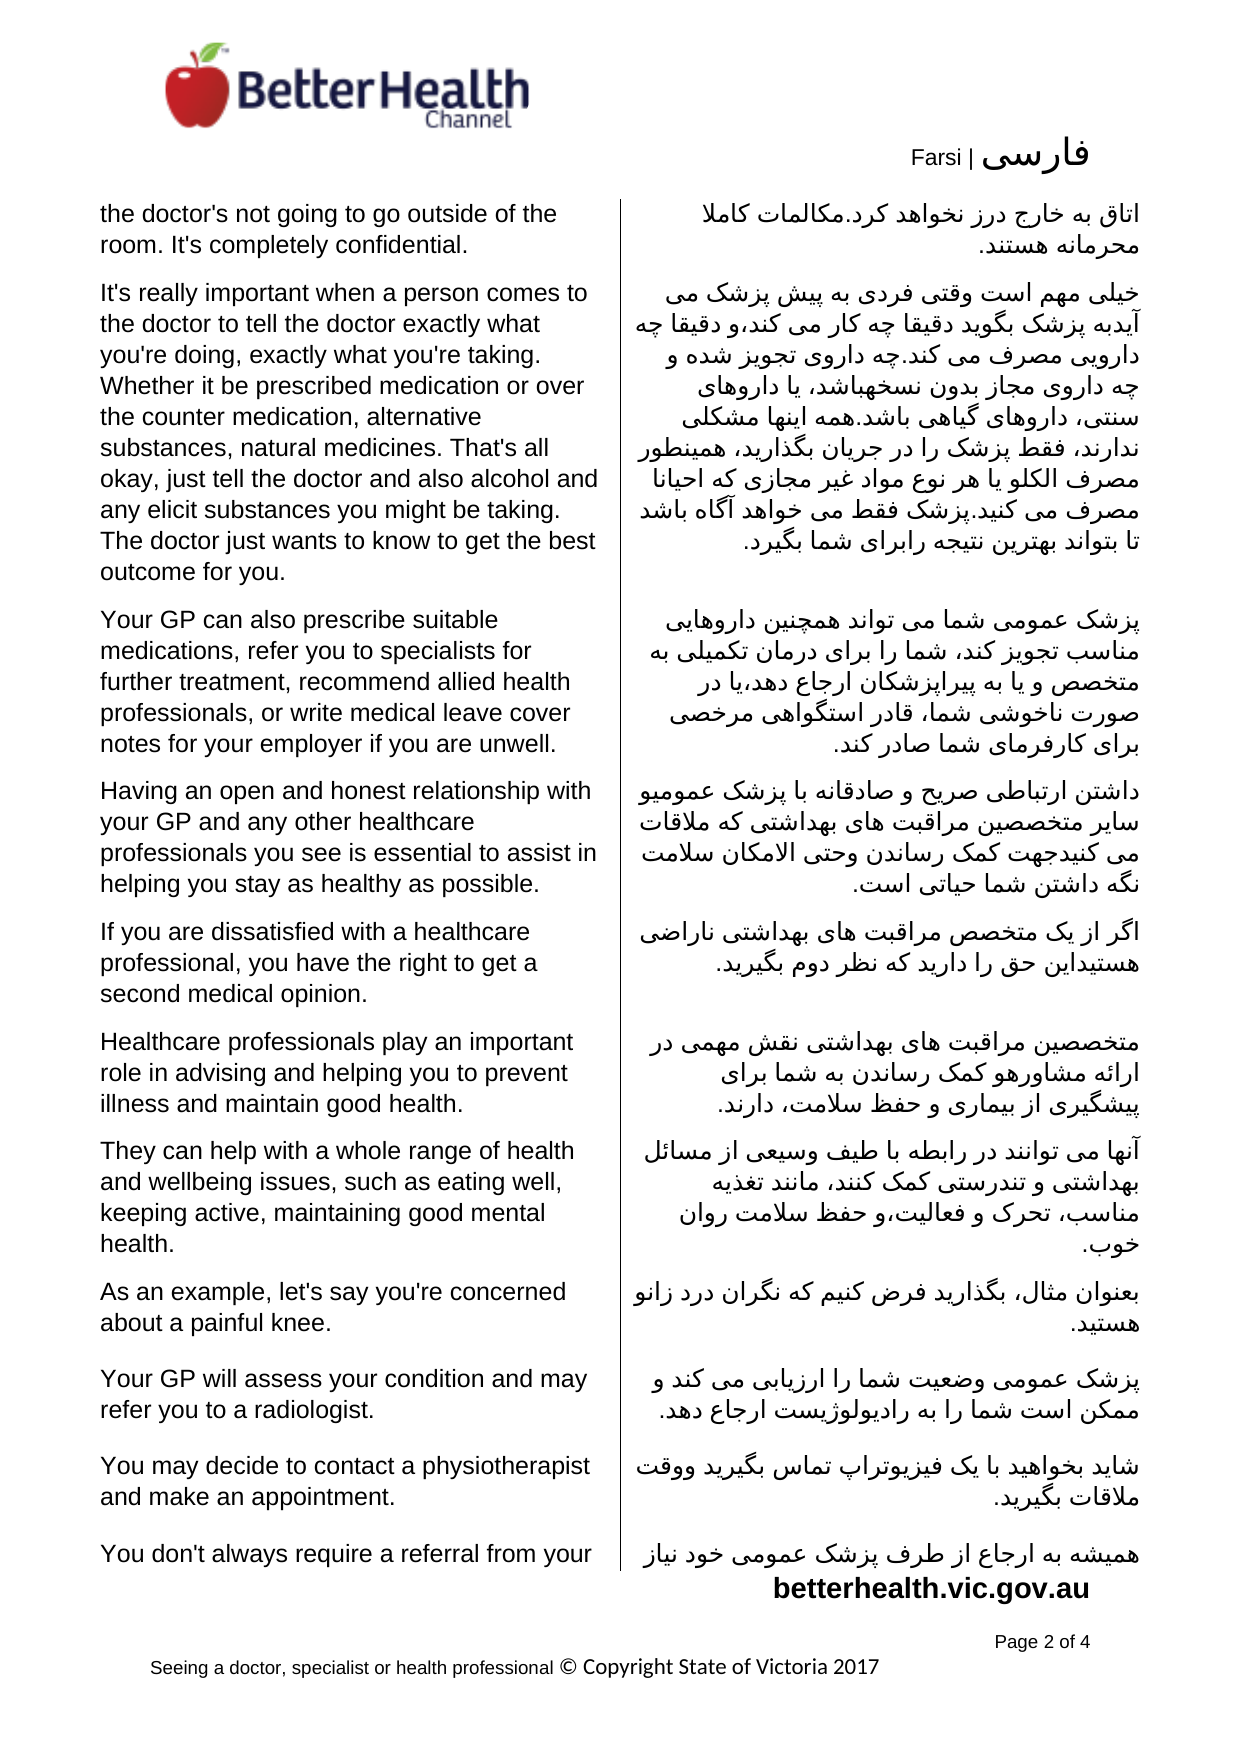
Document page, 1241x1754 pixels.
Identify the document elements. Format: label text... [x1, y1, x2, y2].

table_cell It's really important when a person comes to the doctor to tell the doctor exactly what you're doing, exactly what you're taking. Whether it be prescribed medication or over the counter medication, alternative substances, natural medicines. That's all okay, just tell the doctor and also alcohol and any elicit substances you might be taking. The doctor just wants to know to get the best outcome for you. [89, 278, 620, 605]
table_cell Your GP can also prescribe suitable medications, refer you to specialists for further treatment, recommend allied health professionals, or write medical leave cover notes for your employer if you are unwell. [89, 605, 620, 776]
table_cell They can help with a whole range of health and wellbeing issues, such as eating well, keeping active, maintaining good mental health. [89, 1136, 620, 1277]
table_cell As an example, let's say you're concerned about a painful knee. [89, 1277, 620, 1364]
picture [156, 37, 533, 134]
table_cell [621, 1539, 1152, 1571]
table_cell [89, 1539, 620, 1571]
table_cell متخصصین مراقبت های بهداشتی نقش مهمی در ارائه مشاورهو کمک رساندن به شما برای پیشگیری از بیماری و حفظ سلامت، دارند. [621, 1027, 1152, 1136]
table_cell داشتن ارتباطی صریح و صادقانه با پزشک عمومیو سایر متخصصین مراقبت های بهداشتی که ملاقات می کنیدجهت کمک رساندن وحتی الامکان سلامت نگه داشتن شما حیاتی است. [621, 776, 1152, 917]
table_cell پزشک عمومی وضعیت شما را ارزیابی می کند و ممکن است شما را به رادیولوژیست ارجاع دهد. [621, 1364, 1152, 1451]
table_cell Your GP will assess your condition and may refer you to a radiologist. [89, 1364, 620, 1451]
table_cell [621, 199, 1152, 278]
table_cell بعنوان مثال، بگذارید فرض کنیم که نگران درد زانو هستید. [621, 1277, 1152, 1364]
table_cell آنها می توانند در رابطه با طیف وسیعی از مسائل بهداشتی و تندرستی کمک کنند، مانند تغذیه مناسب، تحرک و فعالیت،و حفظ سلامت روان خوب. [621, 1136, 1152, 1277]
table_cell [89, 199, 620, 278]
table_cell Having an open and honest relationship with your GP and any other healthcare professionals you see is essential to assist in helping you stay as healthy as possible. [89, 776, 620, 917]
table_cell پزشک عمومی شما می تواند همچنین داروهایی مناسب تجویز کند، شما را برای درمان تکمیلی به متخصص و یا به پیراپزشکان ارجاع دهد،یا در صورت ناخوشی شما، قادر استگواهی مرخصی برای کارفرمای شما صادر کند. [621, 605, 1152, 776]
table_cell شاید بخواهید با یک فیزیوتراپ تماس بگیرید ووقت ملاقات بگیرید. [621, 1451, 1152, 1539]
table_cell You may decide to contact a physiotherapist and make an appointment. [89, 1451, 620, 1539]
table_cell If you are dissatisfied with a healthcare professional, you have the right to get a second medical opinion. [89, 917, 620, 1027]
table_cell اگر از یک متخصص مراقبت های بهداشتی ناراضی هستیداین حق را دارید که نظر دوم بگیرید. [621, 917, 1152, 1027]
table_cell خیلی مهم است وقتی فردی به پیش پزشک می آیدبه پزشک بگوید دقیقا چه کار می کند،و دقیقا چه دارویی مصرف می کند.چه داروی تجویز شده و چه داروی مجاز بدون نسخهباشد، یا داروهای سنتی، داروهای گیاهی باشد.همه اینها مشکلی ندارند، فقط پزشک را در جریان بگذارید، همینطور مصرف الکلو یا هر نوع مواد غیر مجازی که احیانا مصرف می کنید.پزشک فقط می خواهد آگاه باشد تا بتواند بهترین نتیجه رابرای شما بگیرد. [621, 278, 1152, 605]
table_cell Healthcare professionals play an important role in advising and helping you to prevent illness and maintain good health. [89, 1027, 620, 1136]
